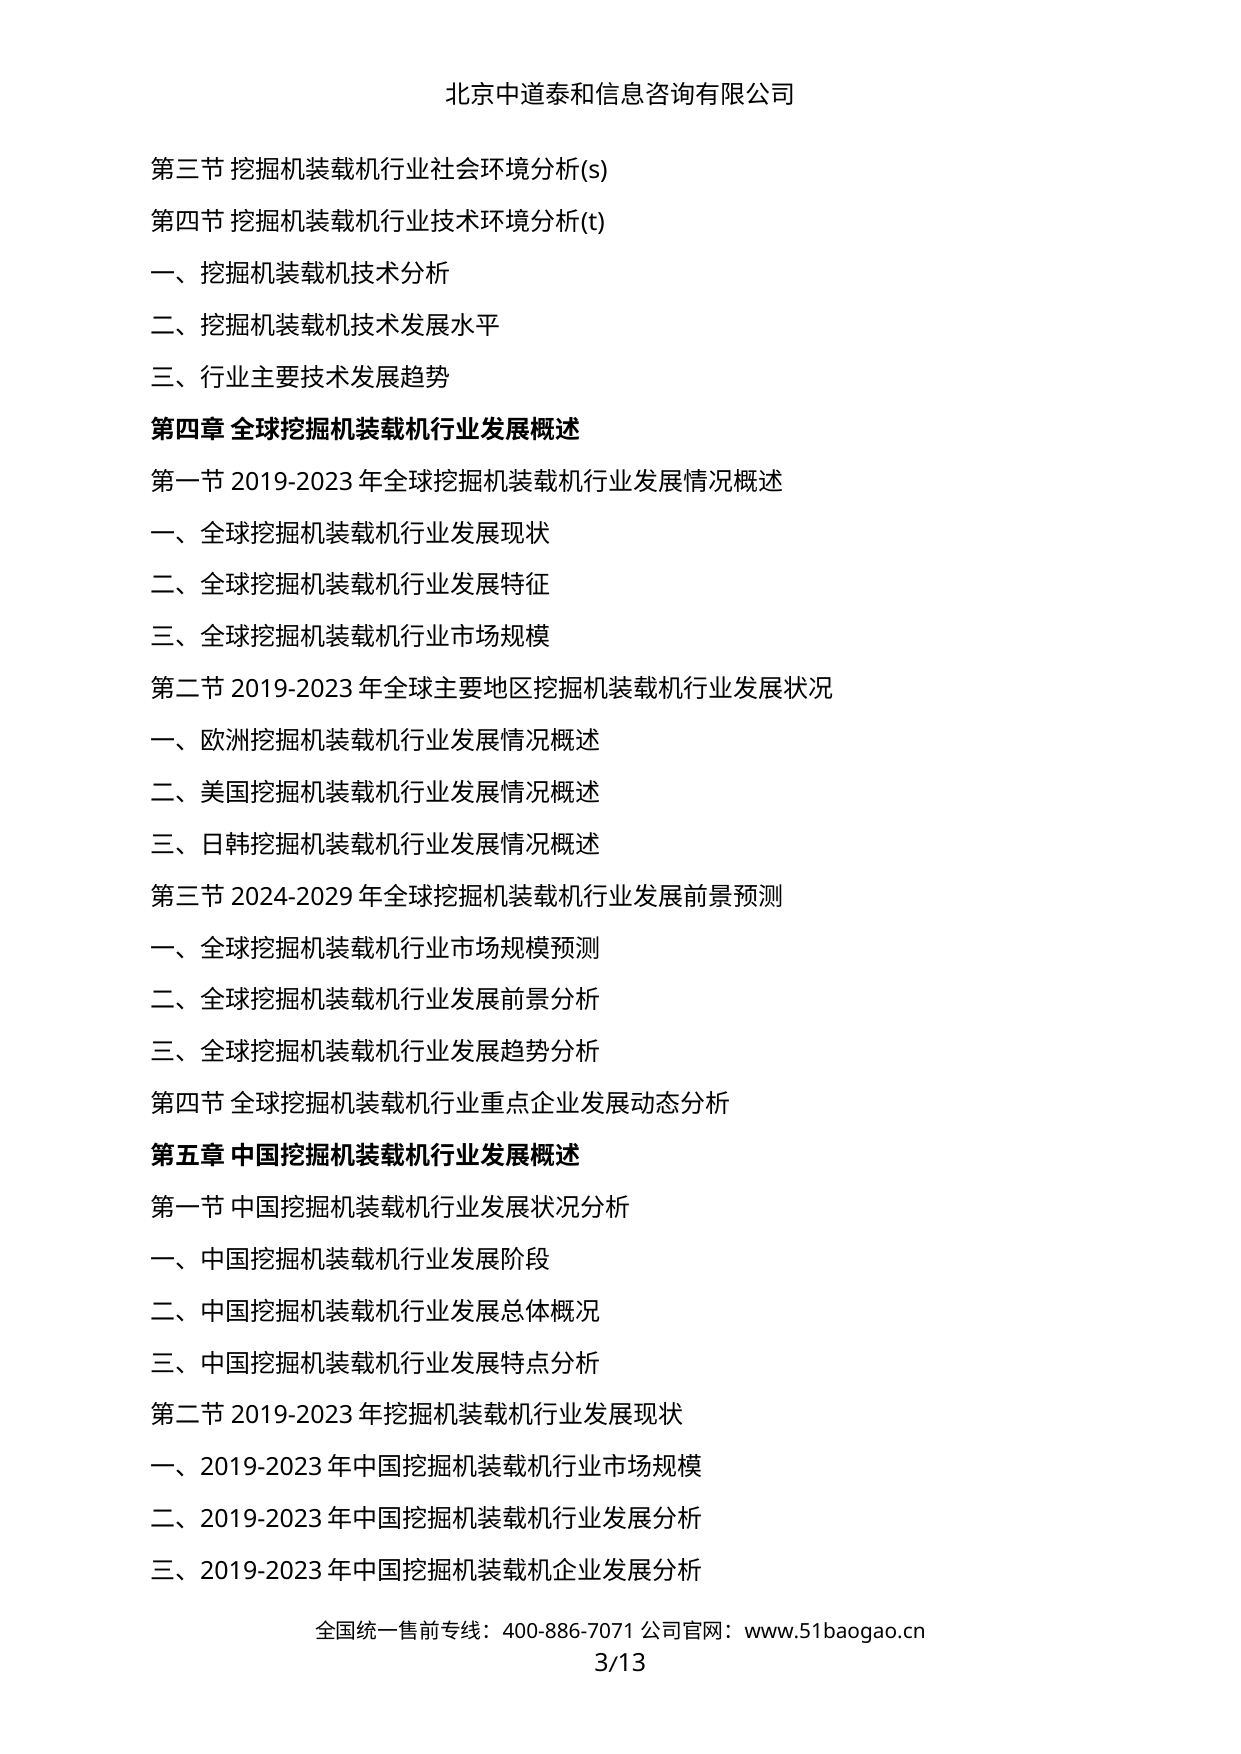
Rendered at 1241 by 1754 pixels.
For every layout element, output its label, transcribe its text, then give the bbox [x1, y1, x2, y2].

text 三、中国挖掘机装载机行业发展特点分析 [150, 1343, 1090, 1379]
text 一、2019-2023年中国挖掘机装载机行业市场规模 [150, 1447, 1090, 1483]
text 二、美国挖掘机装载机行业发展情况概述 [150, 772, 1090, 809]
text 三、全球挖掘机装载机行业市场规模 [150, 617, 1090, 653]
text 三、日韩挖掘机装载机行业发展情况概述 [150, 824, 1090, 861]
text 第四节 挖掘机装载机行业技术环境分析(t) [150, 202, 1090, 238]
text 二、全球挖掘机装载机行业发展前景分析 [150, 980, 1090, 1016]
text 第四节 全球挖掘机装载机行业重点企业发展动态分析 [150, 1084, 1090, 1120]
text 第一节 中国挖掘机装载机行业发展状况分析 [150, 1187, 1090, 1224]
text 第三节 挖掘机装载机行业社会环境分析(s) [150, 150, 1090, 186]
text 第一节 2019-2023年全球挖掘机装载机行业发展情况概述 [150, 461, 1090, 497]
text 三、2019-2023年中国挖掘机装载机企业发展分析 [150, 1551, 1090, 1587]
text 一、全球挖掘机装载机行业市场规模预测 [150, 928, 1090, 964]
text 二、中国挖掘机装载机行业发展总体概况 [150, 1291, 1090, 1327]
text 第二节 2019-2023年全球主要地区挖掘机装载机行业发展状况 [150, 669, 1090, 705]
text 二、2019-2023年中国挖掘机装载机行业发展分析 [150, 1499, 1090, 1535]
text 第二节 2019-2023年挖掘机装载机行业发展现状 [150, 1395, 1090, 1431]
text 一、欧洲挖掘机装载机行业发展情况概述 [150, 721, 1090, 757]
text 三、全球挖掘机装载机行业发展趋势分析 [150, 1032, 1090, 1068]
text 第五章 中国挖掘机装载机行业发展概述 [150, 1136, 1090, 1172]
text 第四章 全球挖掘机装载机行业发展概述 [150, 409, 1090, 446]
text 二、挖掘机装载机技术发展水平 [150, 306, 1090, 342]
text 一、挖掘机装载机技术分析 [150, 254, 1090, 290]
text 第三节 2024-2029年全球挖掘机装载机行业发展前景预测 [150, 876, 1090, 912]
text 三、行业主要技术发展趋势 [150, 357, 1090, 394]
text 二、全球挖掘机装载机行业发展特征 [150, 565, 1090, 601]
text 一、全球挖掘机装载机行业发展现状 [150, 513, 1090, 549]
text 一、中国挖掘机装载机行业发展阶段 [150, 1239, 1090, 1276]
